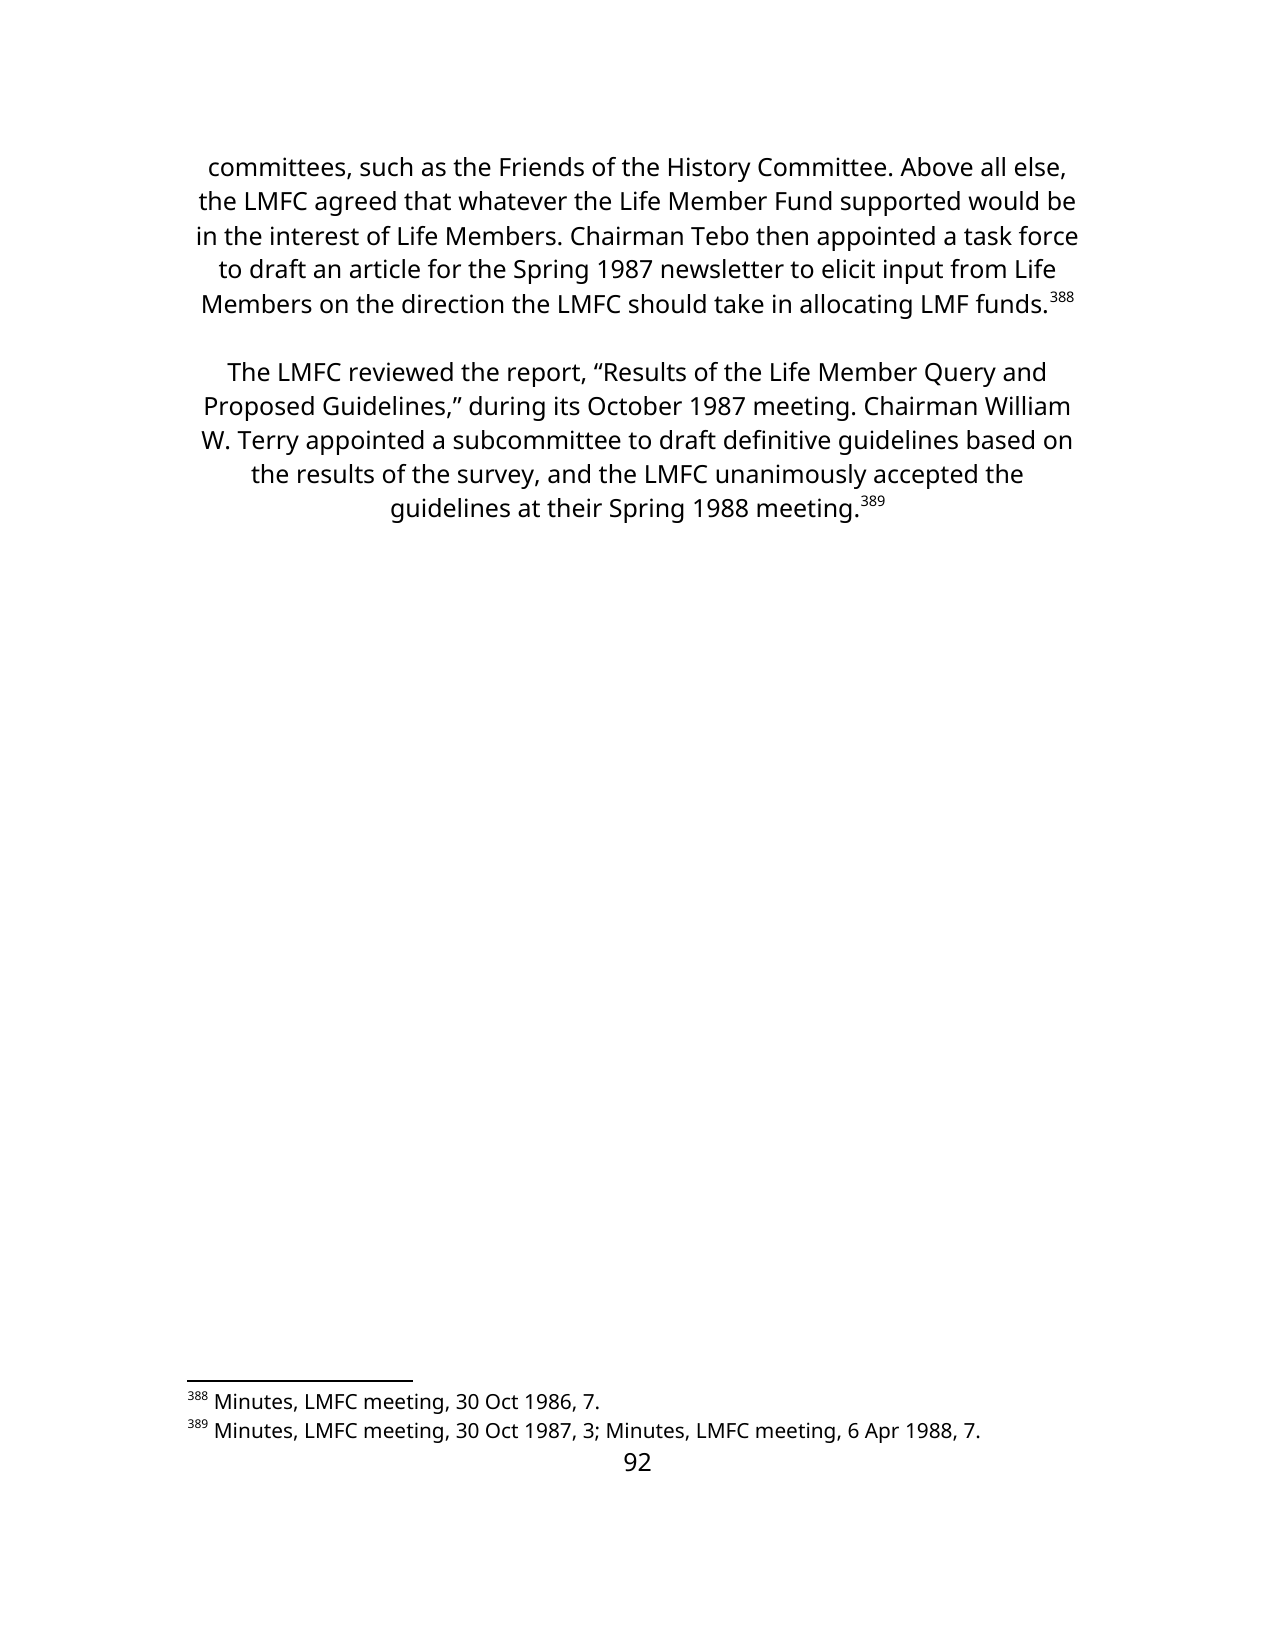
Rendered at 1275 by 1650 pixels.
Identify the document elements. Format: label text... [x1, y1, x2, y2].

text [187, 150, 1087, 320]
text The LMFC reviewed the report, “Results of the Life Member Query and Proposed Guidelines,” during its October 1987 meeting. Chairman William W. Terry appointed a subcommittee to draft definitive guidelines based on the results of the survey, and the LMFC unanimously accepted the guidelines at their Spring 1988 meeting. [187, 354, 1087, 525]
